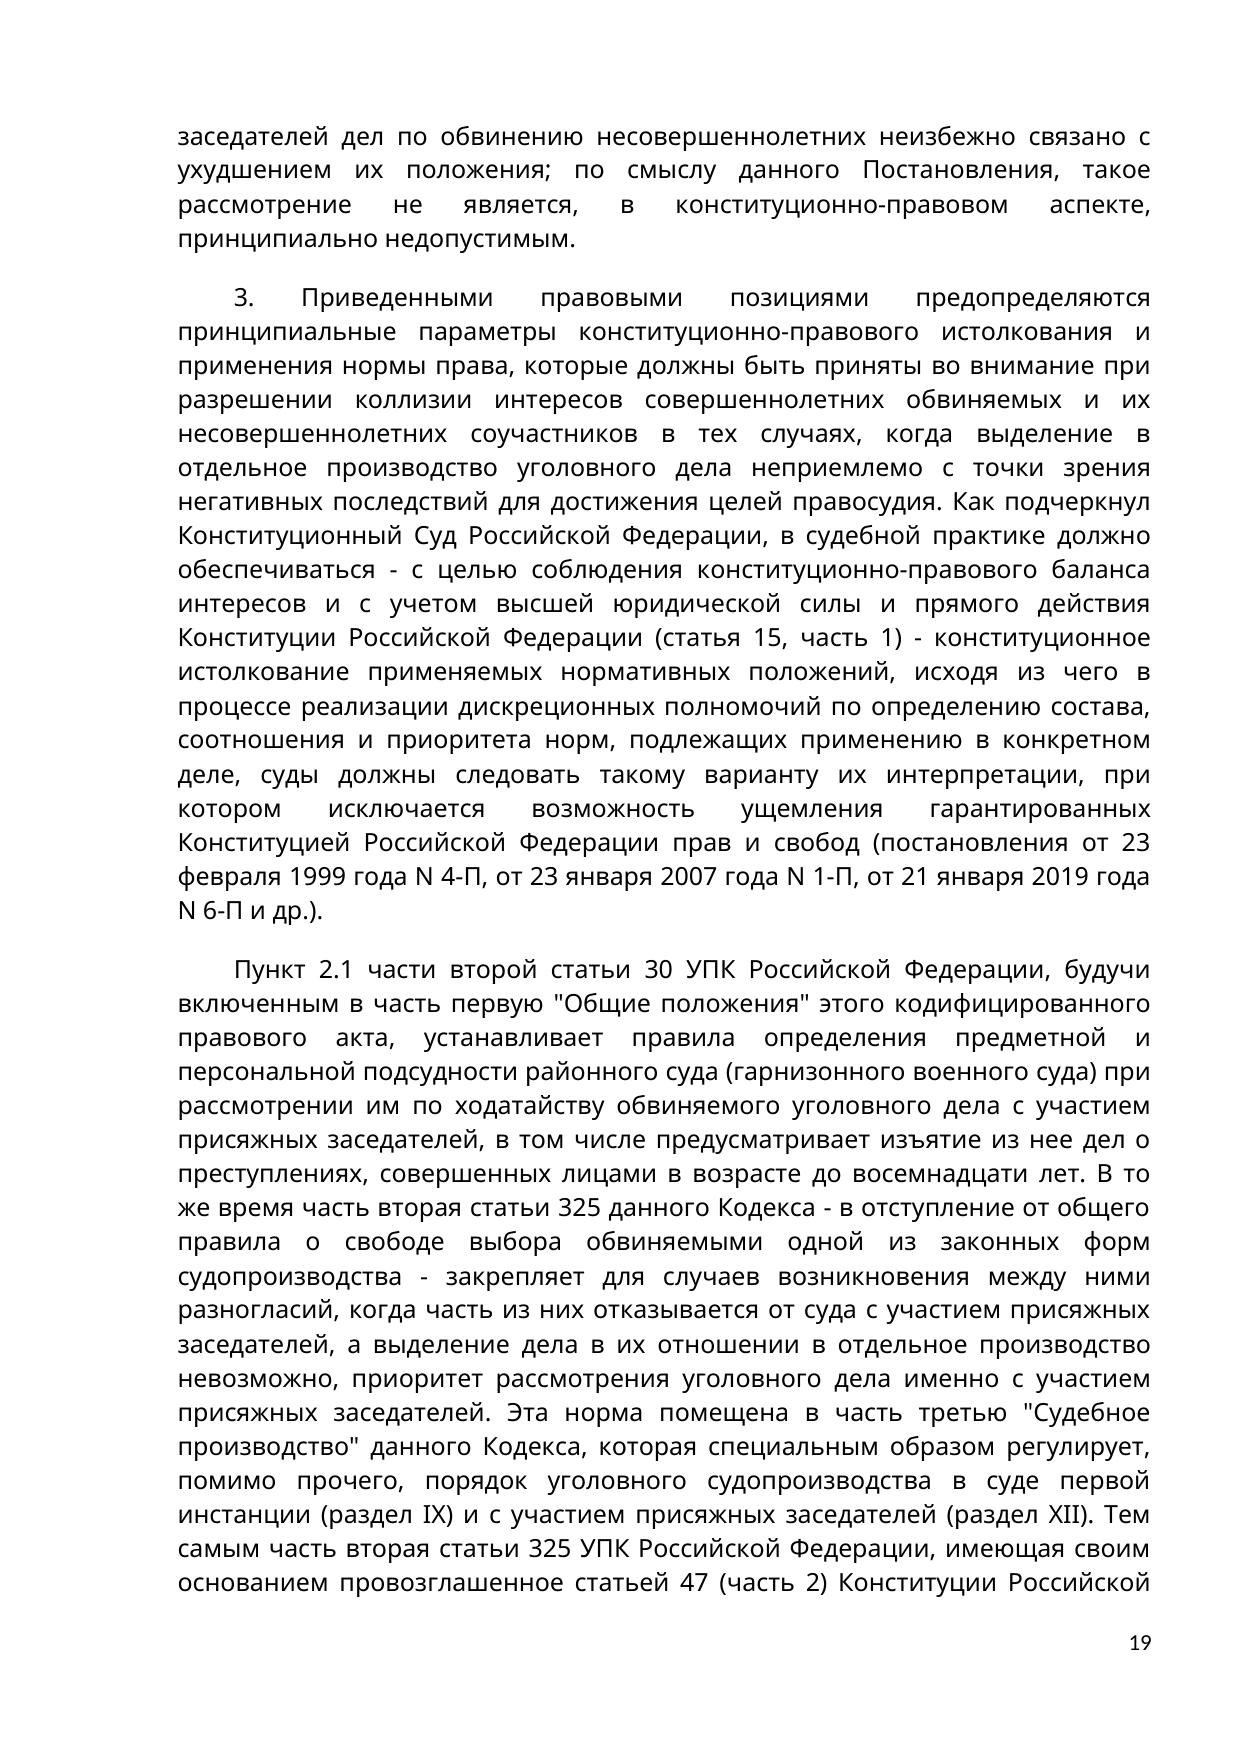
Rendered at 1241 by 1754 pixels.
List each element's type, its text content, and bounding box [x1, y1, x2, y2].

text 3. Приведенными правовыми позициями предопределяются принципиальные параметры конституционно-правового истолкования и применения нормы права, которые должны быть приняты во внимание при разрешении коллизии интересов совершеннолетних обвиняемых и их несовершеннолетних соучастников в тех случаях, когда выделение в отдельное производство уголовного дела неприемлемо с точки зрения негативных последствий для достижения целей правосудия. Как подчеркнул Конституционный Суд Российской Федерации, в судебной практике должно обеспечиваться - с целью соблюдения конституционно-правового баланса интересов и с учетом высшей юридической силы и прямого действия Конституции Российской Федерации (статья 15, часть 1) - конституционное истолкование применяемых нормативных положений, исходя из чего в процессе реализации дискреционных полномочий по определению состава, соотношения и приоритета норм, подлежащих применению в конкретном деле, суды должны следовать такому варианту их интерпретации, при котором исключается возможность ущемления гарантированных Конституцией Российской Федерации прав и свобод (постановления от 23 февраля 1999 года N 4-П, от 23 января 2007 года N 1-П, от 21 января 2019 года N 6-П и др.). [177, 279, 1152, 927]
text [177, 952, 1152, 1599]
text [177, 118, 1152, 254]
